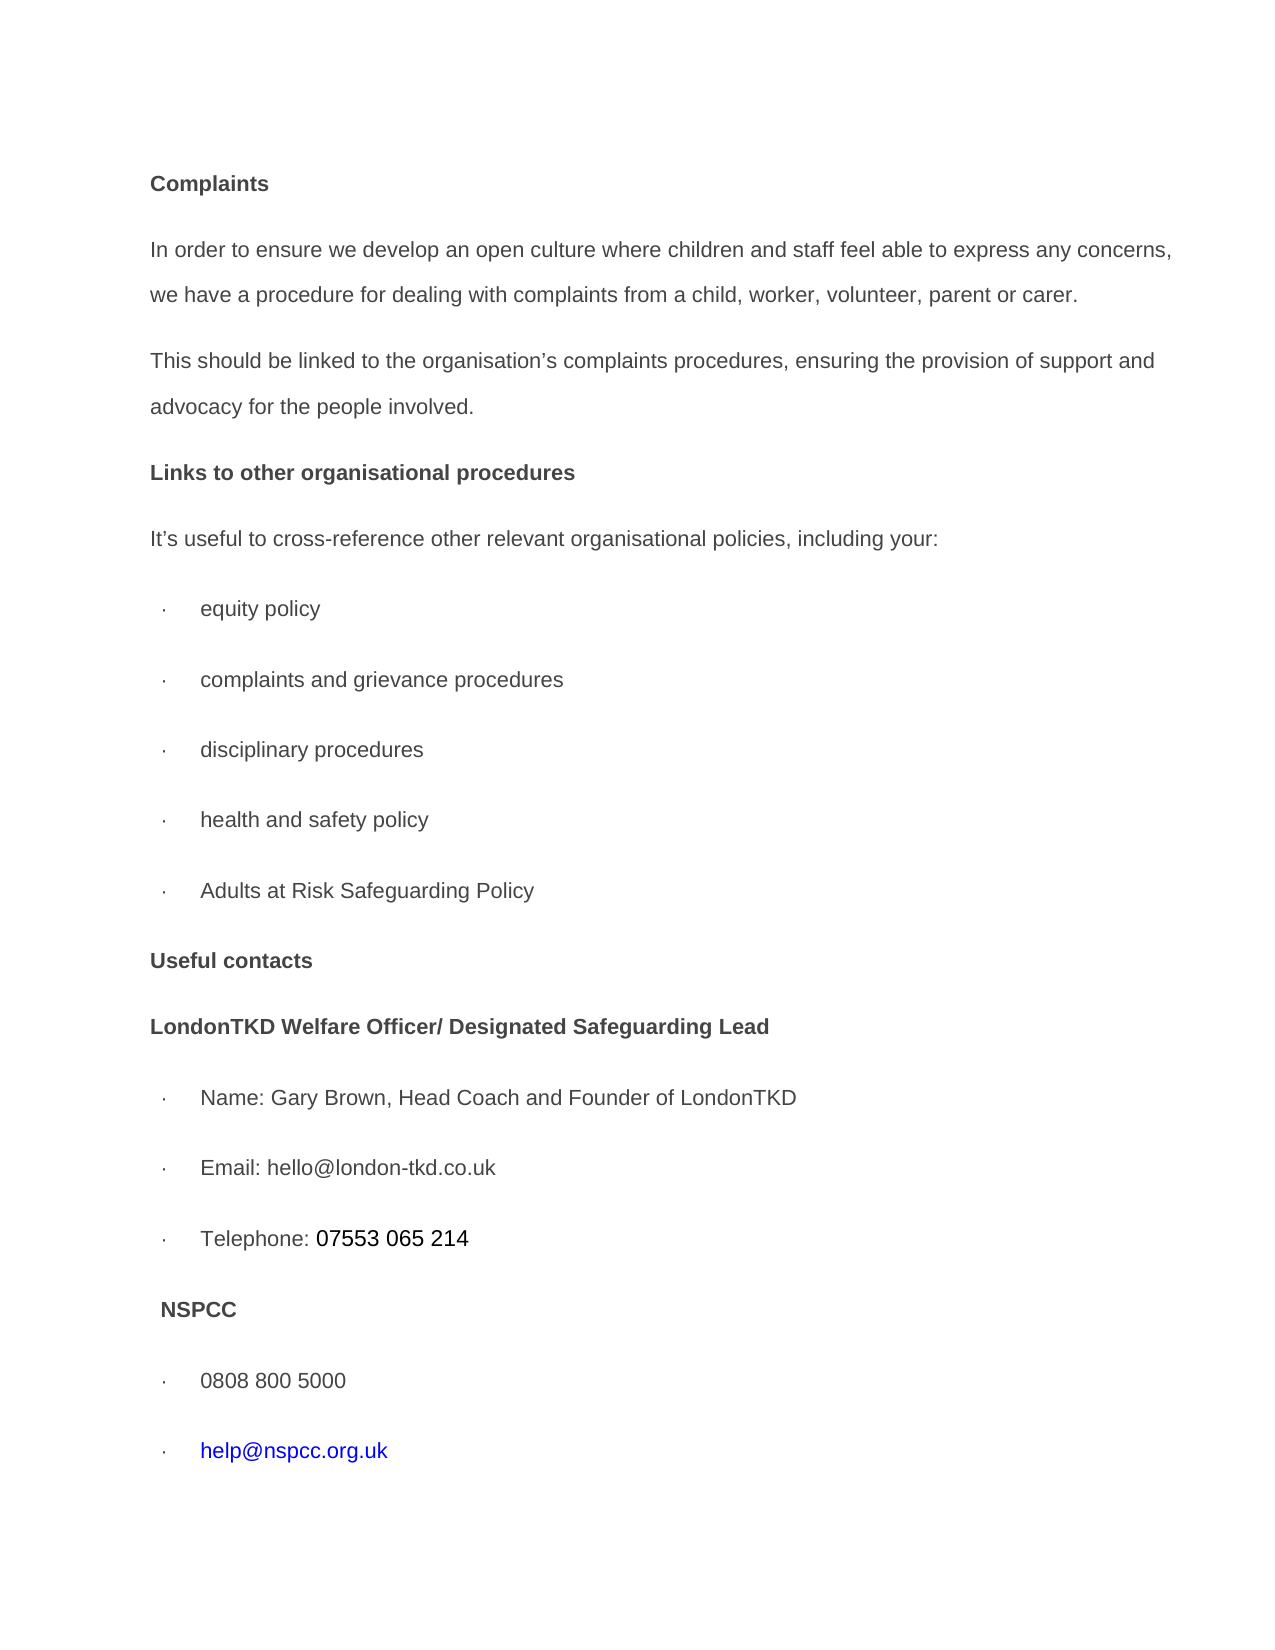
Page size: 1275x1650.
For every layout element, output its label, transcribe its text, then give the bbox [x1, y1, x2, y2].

text · disciplinary procedures [160, 737, 1181, 762]
text · complaints and grievance procedures [160, 667, 1181, 692]
text · Name: Gary Brown, Head Coach and Founder of LondonTKD [160, 1084, 1181, 1109]
text · help@nspcc.org.uk [160, 1438, 1181, 1463]
text · Adults at Risk Safeguarding Policy [160, 878, 1181, 903]
text · Telephone: 07553 065 214 [160, 1225, 1181, 1251]
text · 0808 800 5000 [160, 1368, 1181, 1393]
text · health and safety policy [160, 807, 1181, 832]
text In order to ensure we develop an open culture where children and staff feel able to express any concerns, we have a procedure for dealing with complaints from a child, worker, volunteer, parent or carer. [150, 237, 1181, 307]
text It’s useful to cross-reference other relevant organisational policies, including your: [150, 526, 1181, 551]
text NSPCC [123, 1297, 1181, 1323]
text Useful contacts [150, 948, 1181, 973]
text This should be linked to the organisation’s complaints procedures, ensuring the provision of support and advocacy for the people involved. [150, 348, 1181, 419]
text Links to other organisational procedures [150, 460, 1181, 485]
text Complaints [150, 171, 1181, 196]
text · Email: hello@london-tkd.co.uk [160, 1155, 1181, 1180]
text · equity policy [160, 596, 1181, 622]
text LondonTKD Welfare Officer/ Designated Safeguarding Lead [150, 1014, 1181, 1039]
